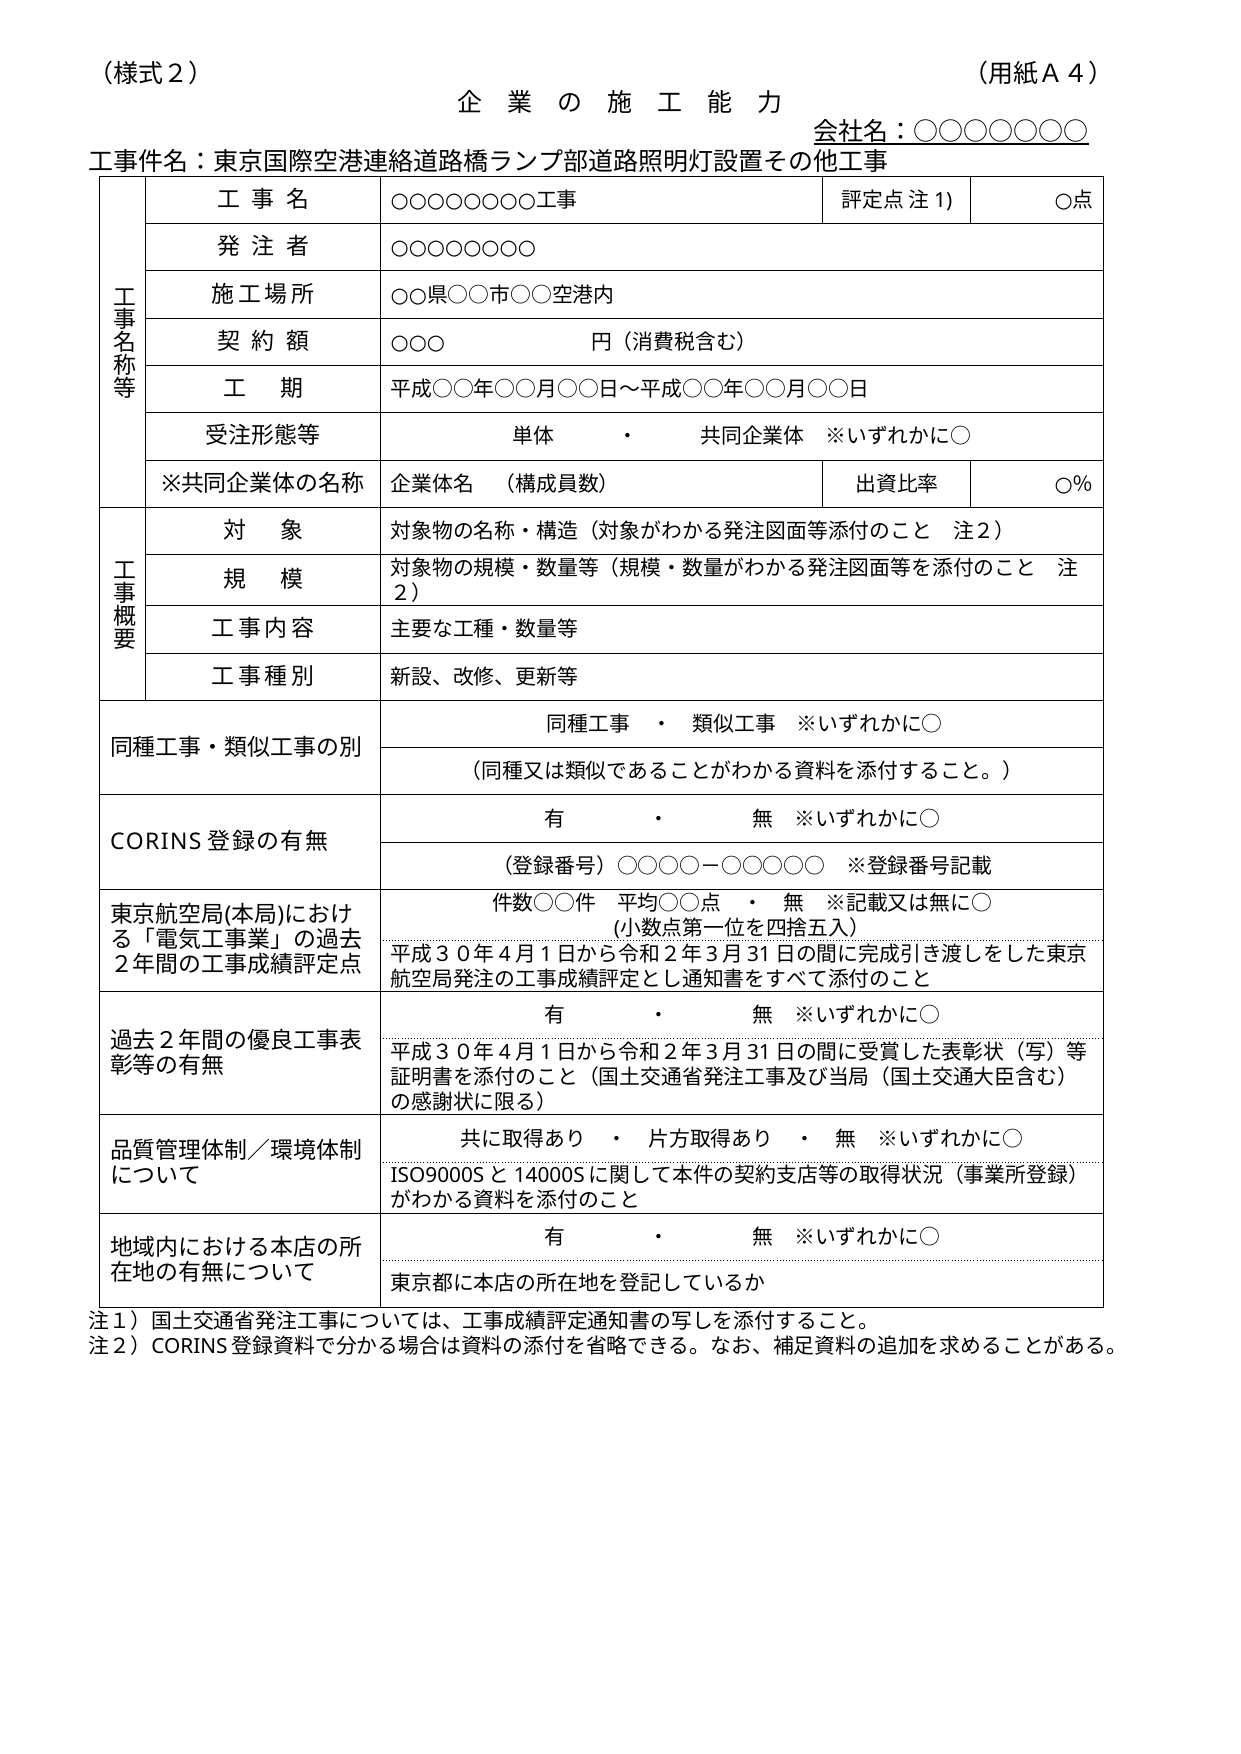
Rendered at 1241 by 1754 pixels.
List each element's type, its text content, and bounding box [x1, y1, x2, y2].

table_cell 工期 [146, 366, 380, 412]
table_cell 平成３０年4月1日から令和２年3月31日の間に完成引き渡しをした東京航空局発注の工事成績評定とし通知書をすべて添付のこと [381, 940, 1103, 991]
table_cell 同種工事・類似工事の別 [100, 701, 380, 794]
table_cell 規模 [146, 555, 380, 605]
table_cell 共に取得あり ・ 片方取得あり ・ 無 ※いずれかに○ [381, 1115, 1103, 1162]
table_cell ISO9000Sと14000Sに関して本件の契約支店等の取得状況（事業所登録）がわかる資料を添付のこと [381, 1162, 1103, 1213]
table_cell 東京航空局(本局)における「電気工事業」の過去２年間の工事成績評定点 [100, 890, 380, 991]
table_cell 同種工事 ・ 類似工事 ※いずれかに○ [381, 701, 1103, 747]
table_cell 受注形態等 [146, 413, 380, 459]
table_cell 品質管理体制／環境体制について [100, 1115, 380, 1213]
table_cell 対象物の規模・数量等（規模・数量がわかる発注図面等を添付のこと 注２） [381, 555, 1103, 605]
table_header 工事名 [146, 177, 380, 223]
table_cell 工事内容 [146, 606, 380, 652]
text （様式２） （用紙Ａ４） [89, 59, 1152, 88]
table_cell CORINS登録の有無 [100, 795, 380, 889]
text 工事件名：東京国際空港連絡道路橋ランプ部道路照明灯設置その他工事 [89, 147, 1152, 176]
text 注１）国土交通省発注工事については、工事成績評定通知書の写しを添付すること。 [89, 1308, 1152, 1333]
table_cell ○○○○○○○○ [381, 224, 1103, 270]
table_cell 平成○○年○○月○○日～平成○○年○○月○○日 [381, 366, 1103, 412]
table_cell 単体 ・ 共同企業体 ※いずれかに○ [381, 413, 1103, 459]
table_cell 企業体名 （構成員数） [381, 461, 822, 507]
table_cell 有 ・ 無 ※いずれかに○ [381, 992, 1103, 1038]
table_cell 過去２年間の優良工事表彰等の有無 [100, 992, 380, 1114]
table_cell ※共同企業体の名称 [146, 461, 380, 507]
table_cell 新設、改修、更新等 [381, 654, 1103, 700]
table_cell 地域内における本店の所在地の有無について [100, 1214, 380, 1307]
table_cell 工事種別 [146, 654, 380, 700]
table_cell 主要な工種・数量等 [381, 606, 1103, 652]
text 注２）CORINS登録資料で分かる場合は資料の添付を省略できる。なお、補足資料の追加を求めることがある。 [89, 1333, 1152, 1358]
table_cell 有 ・ 無 ※いずれかに○ [381, 795, 1103, 842]
text 企 業 の 施 工 能 力 [89, 88, 1152, 117]
table_header ○○○○○○○○工事 [381, 177, 822, 223]
table_cell 出資比率 [823, 461, 970, 507]
table_cell 有 ・ 無 ※いずれかに○ [381, 1214, 1103, 1260]
table_cell 平成３０年4月1日から令和２年3月31日の間に受賞した表彰状（写）等 証明書を添付のこと（国土交通省発注工事及び当局（国土交通大臣含む）の感謝状に限る） [381, 1038, 1103, 1114]
table_cell ○○県○○市○○空港内 [381, 271, 1103, 318]
table_cell 対象物の名称・構造（対象がわかる発注図面等添付のこと 注２） [381, 508, 1103, 554]
table_cell （同種又は類似であることがわかる資料を添付すること。） [381, 748, 1103, 794]
text 会社名：○○○○○○○ [89, 117, 1152, 147]
table_cell 対象 [146, 508, 380, 554]
table_cell 施工場所 [146, 271, 380, 318]
table_header 評定点 注1) [823, 177, 970, 223]
table_cell 件数○○件 平均○○点 ・ 無 ※記載又は無に○ (小数点第一位を四捨五入） [381, 890, 1103, 940]
table_cell 工事概要 [100, 508, 145, 700]
table_cell ○％ [971, 461, 1103, 507]
table_cell 東京都に本店の所在地を登記しているか [381, 1260, 1103, 1307]
table_header ○点 [971, 177, 1103, 223]
table_cell ○○○ 円（消費税含む） [381, 319, 1103, 365]
table_header 工事名称等 [100, 177, 145, 507]
table_cell （登録番号）○○○○－○○○○○ ※登録番号記載 [381, 843, 1103, 889]
table_cell 契約額 [146, 319, 380, 365]
table_cell 発注者 [146, 224, 380, 270]
